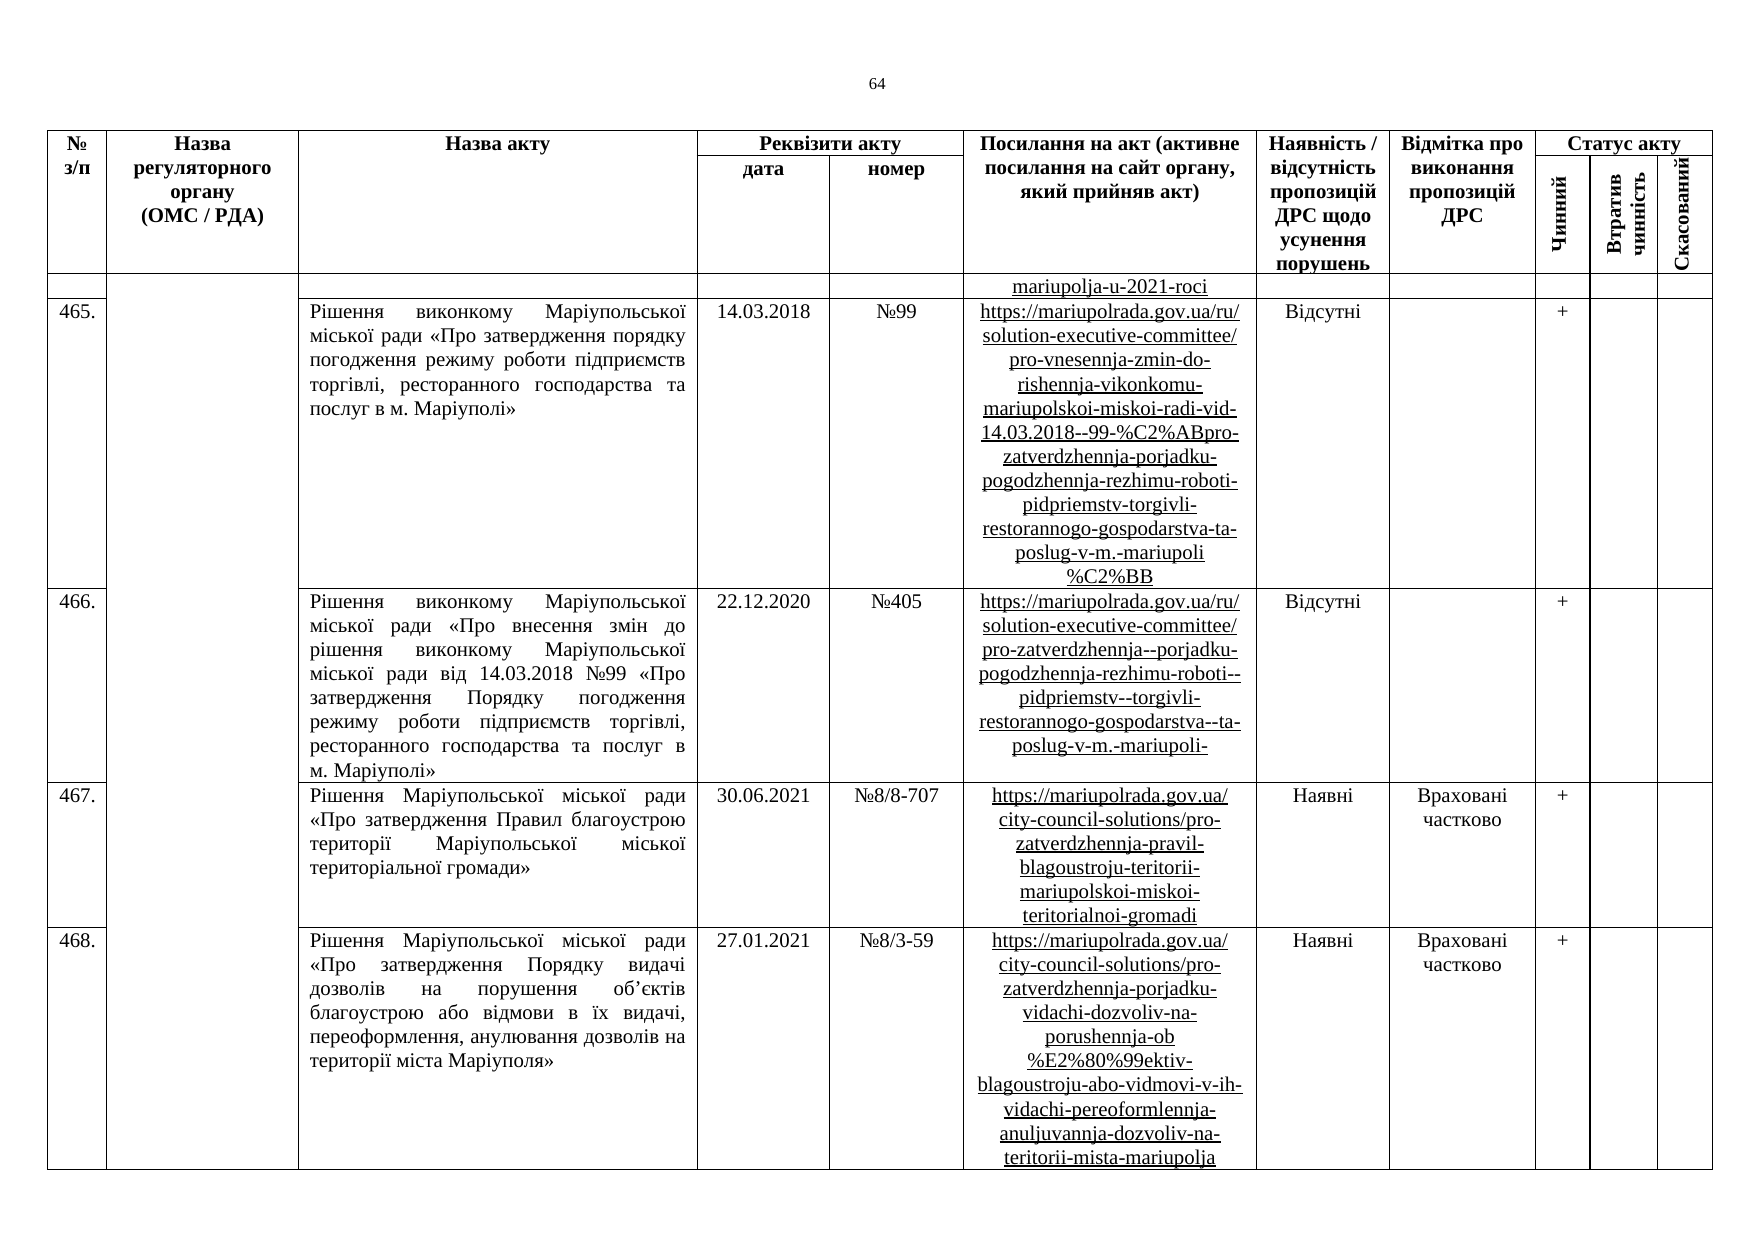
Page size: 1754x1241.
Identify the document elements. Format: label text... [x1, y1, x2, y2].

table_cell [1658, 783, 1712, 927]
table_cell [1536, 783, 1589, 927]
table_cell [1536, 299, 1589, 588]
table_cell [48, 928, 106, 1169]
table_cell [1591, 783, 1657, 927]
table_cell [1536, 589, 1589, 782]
table_cell Чинний [1536, 156, 1589, 273]
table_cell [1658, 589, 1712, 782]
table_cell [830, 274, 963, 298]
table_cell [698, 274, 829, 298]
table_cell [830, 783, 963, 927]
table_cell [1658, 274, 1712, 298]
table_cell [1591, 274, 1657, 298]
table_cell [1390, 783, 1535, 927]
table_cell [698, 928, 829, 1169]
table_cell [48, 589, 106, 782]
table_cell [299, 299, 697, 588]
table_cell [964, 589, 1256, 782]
table_header Посилання на акт (активне посилання на сайт органу, який прийняв акт) [964, 131, 1256, 273]
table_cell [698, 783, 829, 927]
table_header Назва регуляторного органу (ОМС / РДА) [107, 131, 298, 273]
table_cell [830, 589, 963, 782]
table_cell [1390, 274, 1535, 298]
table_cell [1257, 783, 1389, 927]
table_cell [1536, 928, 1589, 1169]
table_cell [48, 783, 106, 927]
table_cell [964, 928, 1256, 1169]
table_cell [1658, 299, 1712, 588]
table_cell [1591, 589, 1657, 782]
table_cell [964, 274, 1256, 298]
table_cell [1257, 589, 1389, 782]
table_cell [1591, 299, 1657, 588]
table_cell Втратив чинність [1591, 156, 1657, 273]
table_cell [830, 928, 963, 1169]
table_cell номер [830, 156, 963, 273]
table_header Реквізити акту [698, 131, 963, 155]
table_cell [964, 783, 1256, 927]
table_cell Скасований [1658, 156, 1712, 273]
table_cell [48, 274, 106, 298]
table_header Статус акту [1536, 131, 1712, 155]
table_header Назва акту [299, 131, 697, 273]
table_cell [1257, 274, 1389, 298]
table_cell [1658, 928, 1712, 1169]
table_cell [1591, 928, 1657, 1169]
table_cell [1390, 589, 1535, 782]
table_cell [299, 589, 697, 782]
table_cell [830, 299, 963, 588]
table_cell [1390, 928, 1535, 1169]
table_header № з/п [48, 131, 106, 273]
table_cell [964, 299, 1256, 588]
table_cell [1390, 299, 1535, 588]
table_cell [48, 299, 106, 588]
table_header Наявність / відсутність пропозицій ДРС щодо усунення порушень по акту [1257, 131, 1389, 273]
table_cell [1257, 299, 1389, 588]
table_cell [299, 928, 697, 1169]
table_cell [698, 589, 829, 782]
table_header Відмітка про виконання пропозицій ДРС [1390, 131, 1535, 273]
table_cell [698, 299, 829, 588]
table_cell дата [698, 156, 829, 273]
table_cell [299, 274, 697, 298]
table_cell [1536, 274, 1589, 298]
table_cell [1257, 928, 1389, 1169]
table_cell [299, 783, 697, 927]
